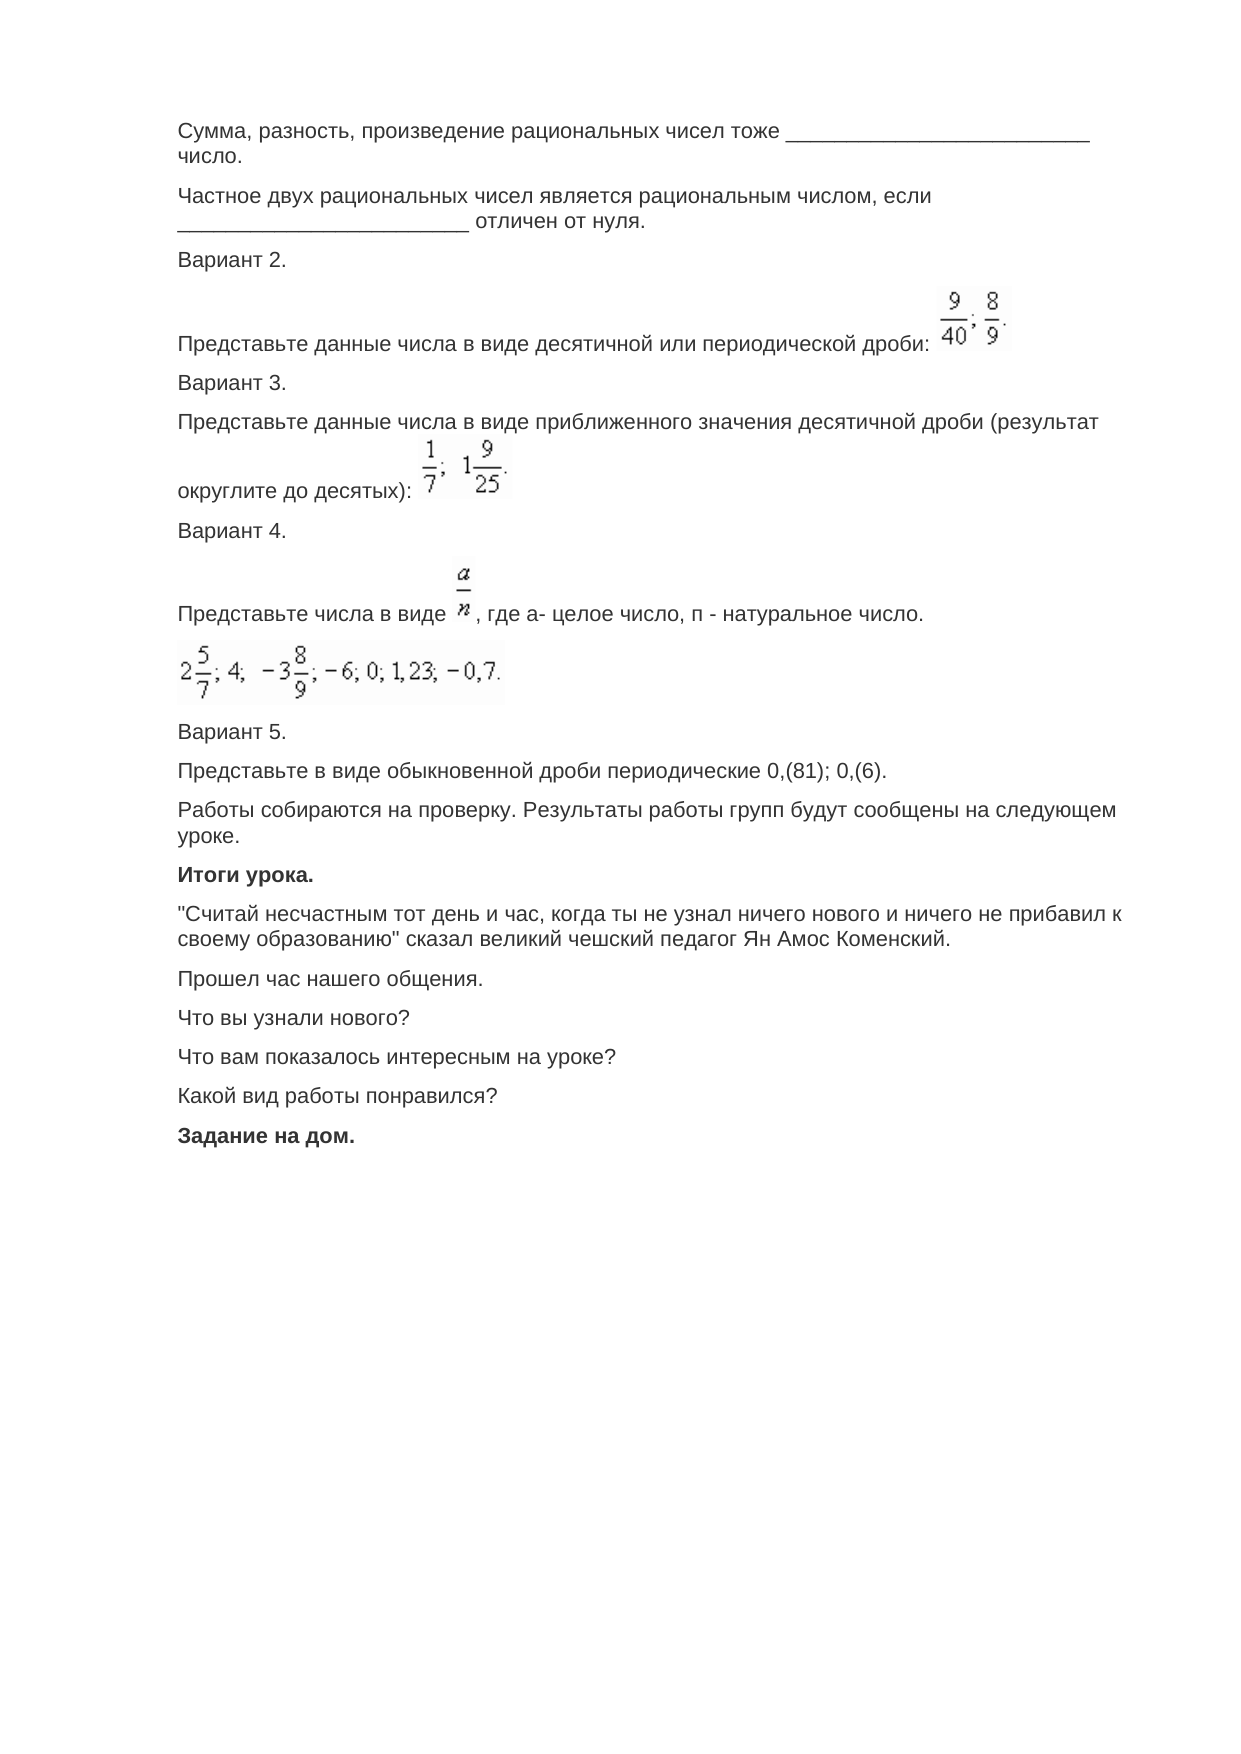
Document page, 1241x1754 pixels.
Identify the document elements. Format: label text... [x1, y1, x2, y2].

text Вариант 5. [177, 719, 1152, 744]
text Вариант 2. [177, 247, 1152, 272]
text Представьте данные числа в виде приближенного значения десятичной дроби (результат округлите до десятых): [177, 409, 1152, 503]
picture [452, 556, 476, 622]
text Задание на дом. [177, 1123, 1152, 1148]
text "Считай несчастным тот день и час, когда ты не узнал ничего нового и ничего не прибавил к своему образованию" сказал великий чешский педагог Ян Амос Коменский. [177, 901, 1152, 951]
text Вариант 3. [177, 370, 1152, 395]
text Частное двух рациональных чисел является рациональным числом, если ________________________ отличен от нуля. [177, 183, 1152, 233]
picture [936, 286, 1012, 351]
text Итоги урока. [177, 862, 1152, 887]
text Какой вид работы понравился? [177, 1083, 1152, 1108]
text Вариант 4. [177, 517, 1152, 543]
text Что вам показалось интересным на уроке? [177, 1044, 1152, 1069]
text Представьте числа в виде , где а- целое число, п - натуральное число. [177, 557, 1152, 626]
text Работы собираются на проверку. Результаты работы групп будут сообщены на следующем уроке. [177, 797, 1152, 848]
text Представьте в виде обыкновенной дроби периодические 0,(81); 0,(6). [177, 758, 1152, 783]
text Сумма, разность, произведение рациональных чисел тоже _________________________ число. [177, 118, 1152, 168]
picture [177, 640, 505, 705]
picture [418, 434, 513, 499]
text Что вы узнали нового? [177, 1005, 1152, 1030]
text Прошел час нашего общения. [177, 966, 1152, 991]
text Представьте данные числа в виде десятичной или периодической дроби: [177, 286, 1152, 356]
